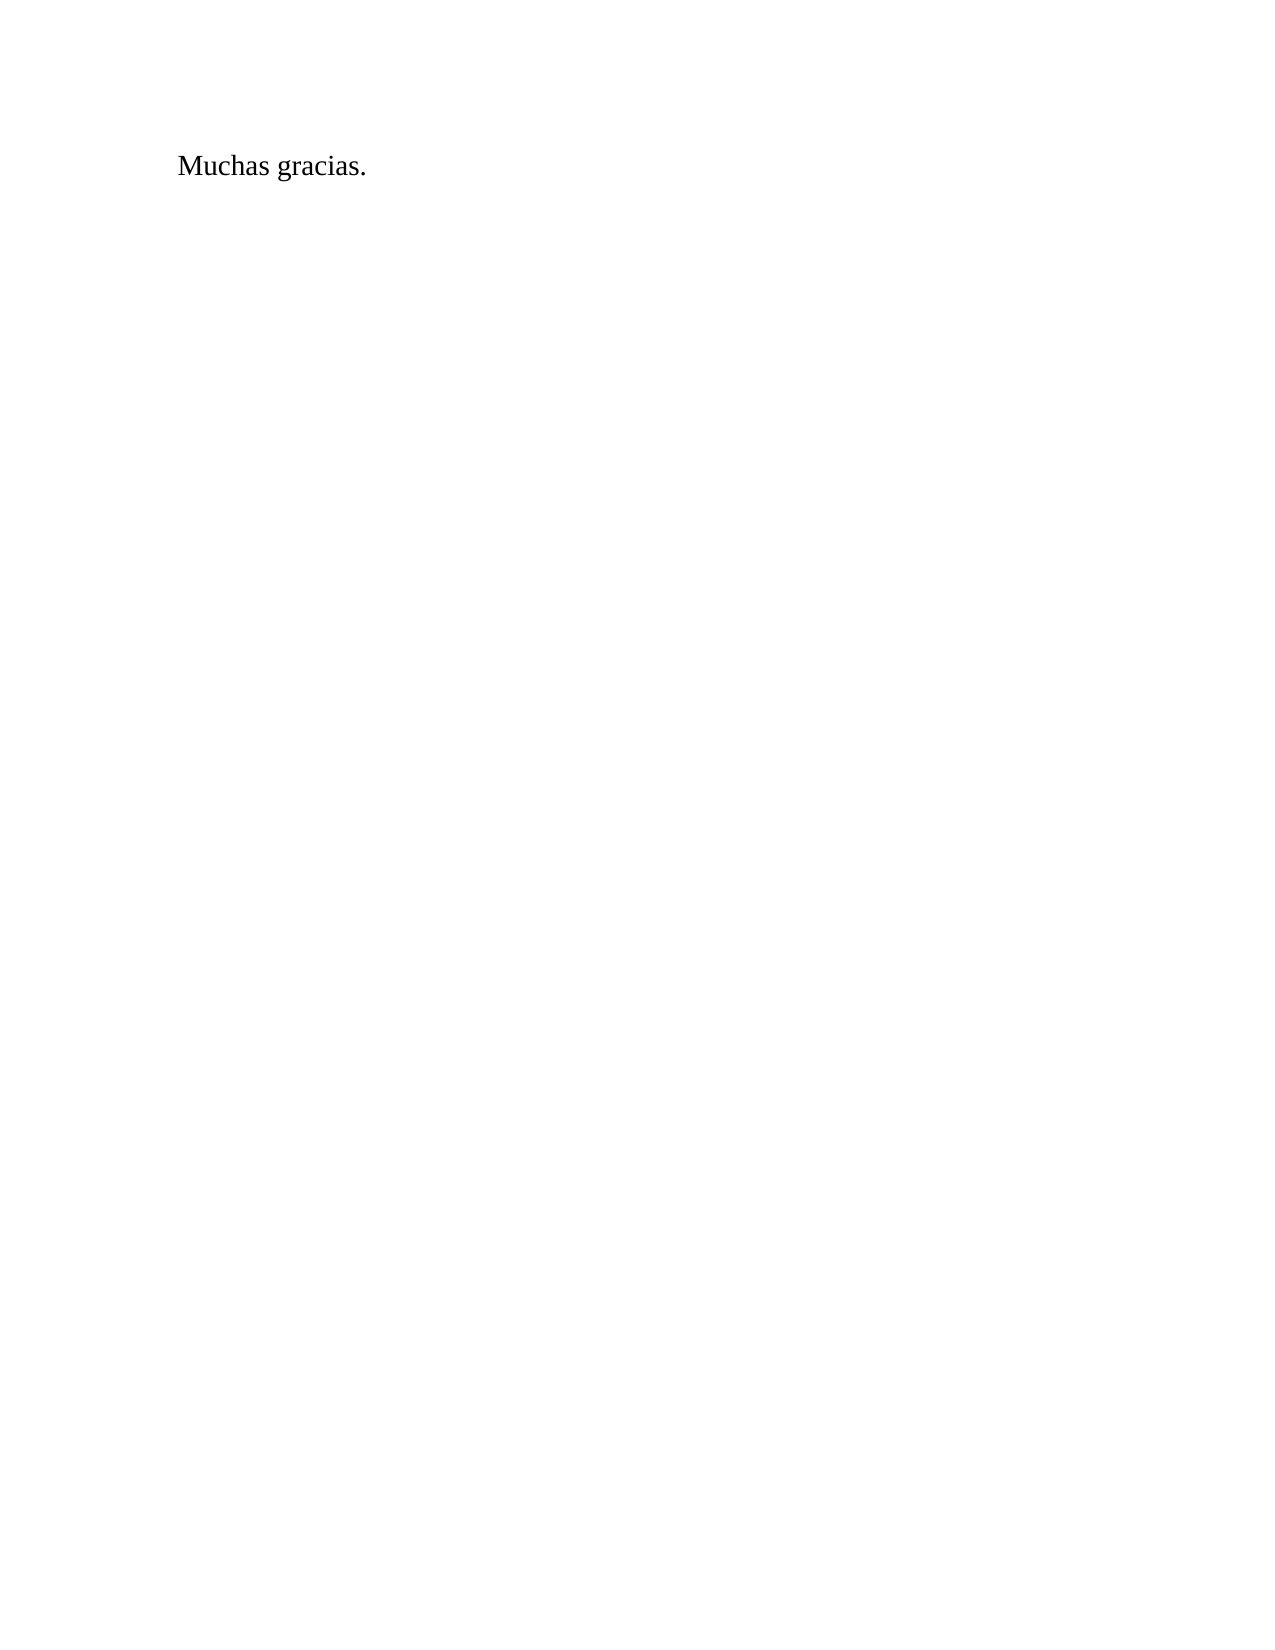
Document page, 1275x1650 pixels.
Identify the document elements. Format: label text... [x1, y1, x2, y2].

text Muchas gracias. [177, 148, 1098, 181]
